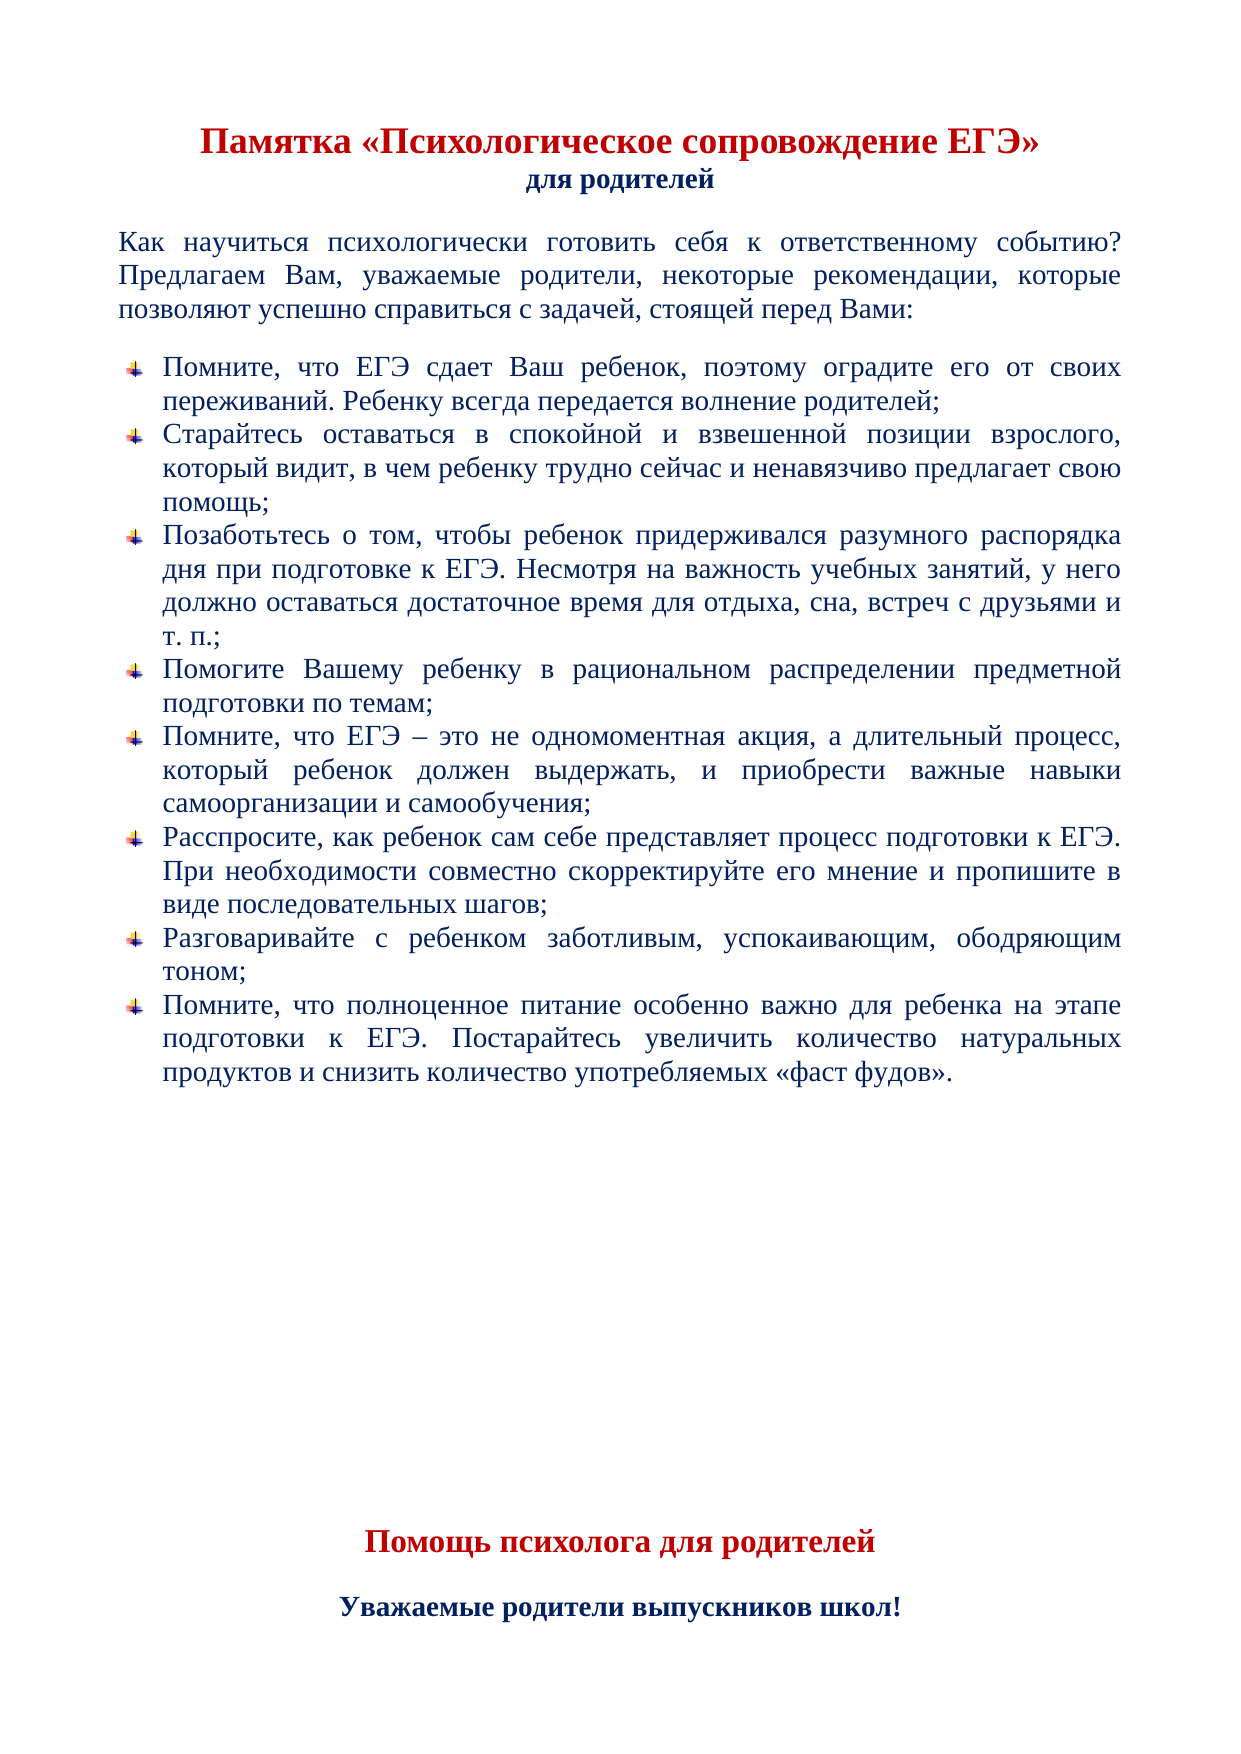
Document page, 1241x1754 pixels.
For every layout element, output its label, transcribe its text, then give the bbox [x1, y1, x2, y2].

picture [126, 662, 143, 679]
picture [126, 729, 143, 746]
picture [126, 930, 143, 947]
text Уважаемые родители выпускников школ! [118, 1589, 1122, 1623]
list Старайтесь оставаться в спокойной и взвешенной позиции взрослого, который видит, в чем ребенку трудно сейчас и ненавязчиво предлагает свою помощь; [125, 417, 1122, 517]
list Помните, что ЕГЭ сдает Ваш ребенок, поэтому оградите его от своих переживаний. Ребенку всегда передается волнение родителей; [125, 349, 1122, 417]
list Помните, что полноценное питание особенно важно для ребенка на этапе подготовки к ЕГЭ. Постарайтесь увеличить количество натуральных продуктов и снизить количество употребляемых «фаст фудов». [125, 987, 1122, 1087]
list Разговаривайте с ребенком заботливым, успокаивающим, ободряющим тоном; [125, 920, 1122, 987]
picture [126, 997, 143, 1015]
list Помните, что ЕГЭ – это не одномоментная акция, а длительный процесс, который ребенок должен выдержать, и приобрести важные навыки самоорганизации и самообучения; [125, 718, 1122, 819]
picture [126, 528, 143, 545]
list Расспросите, как ребенок сам себе представляет процесс подготовки к ЕГЭ. При необходимости совместно скорректируйте его мнение и пропишите в виде последовательных шагов; [125, 819, 1122, 920]
text Помощь психолога для родителей [118, 1522, 1122, 1560]
text Как научиться психологически готовить себя к ответственному событию? Предлагаем Вам, уважаемые родители, некоторые рекомендации, которые позволяют успешно справиться с задачей, стоящей перед Вами: [118, 224, 1122, 324]
picture [126, 360, 143, 377]
picture [126, 829, 143, 847]
list Помогите Вашему ребенку в рациональном распределении предметной подготовки по темам; [125, 651, 1122, 718]
text Памятка «Психологическое сопровождение ЕГЭ» [118, 118, 1122, 161]
list Позаботьтесь о том, чтобы ребенок придерживался разумного распорядка дня при подготовке к ЕГЭ. Несмотря на важность учебных занятий, у него должно оставаться достаточное время для отдыха, сна, встреч с друзьями и т. п.; [125, 517, 1122, 651]
text для родителей [118, 161, 1122, 195]
picture [126, 427, 143, 444]
